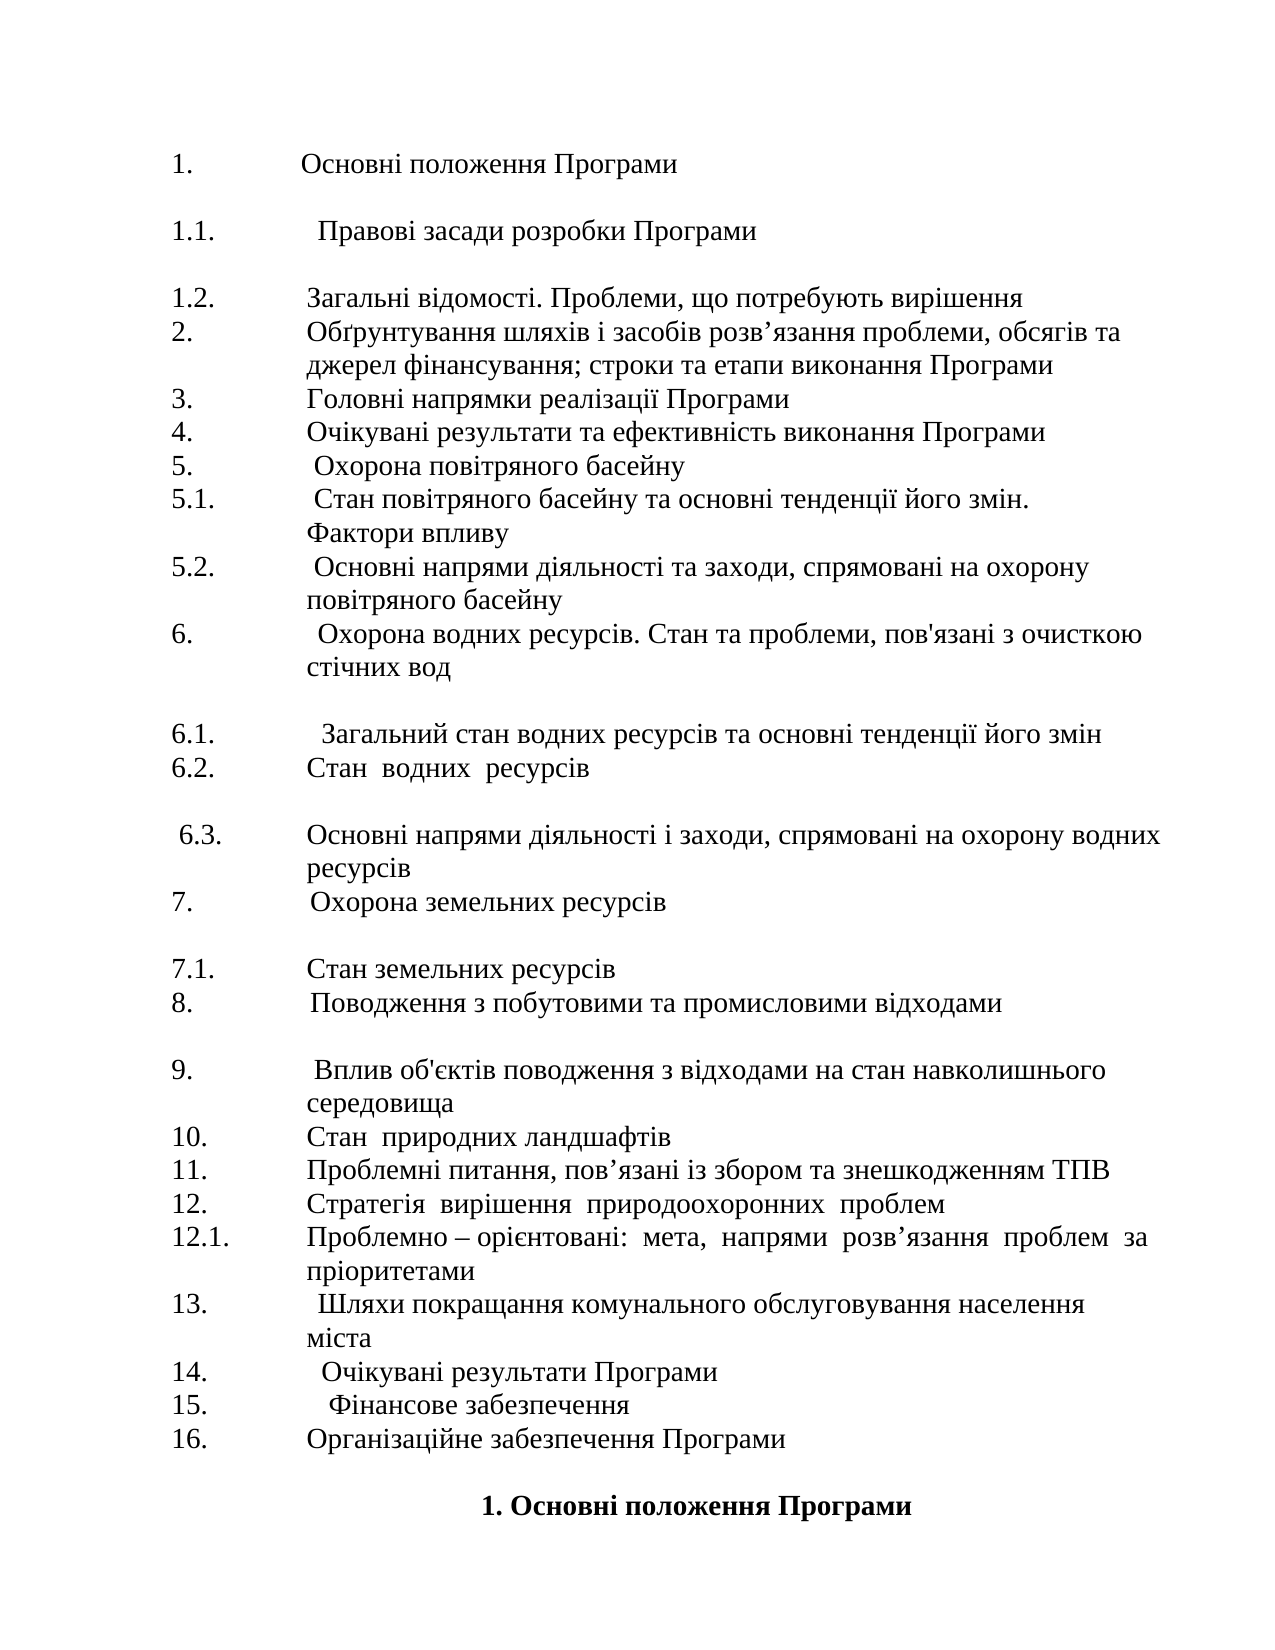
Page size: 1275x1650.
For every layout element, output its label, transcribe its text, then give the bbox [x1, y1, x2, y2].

table_cell 6.3. [166, 817, 295, 884]
table_cell 3. [166, 381, 295, 414]
table_cell 8. [166, 985, 295, 1052]
table_header 1. [166, 146, 295, 213]
table_cell 7.1. [166, 951, 295, 985]
table_cell 5.2. [166, 549, 295, 616]
table_cell Головні напрямки реалізації Програми [295, 381, 1181, 414]
table_cell Вплив об'єктів поводження з відходами на стан навколишнього середовища [295, 1052, 1181, 1119]
table_cell Стан земельних ресурсів [295, 951, 1181, 985]
table_cell Охорона водних ресурсів. Стан та проблеми, пов'язані з очисткою стічних вод [295, 616, 1181, 716]
table_cell Очікувані результати Програми [295, 1354, 1181, 1387]
table_cell 13. [166, 1287, 295, 1354]
table_cell Стан водних ресурсів [295, 750, 1181, 817]
table_cell Організаційне забезпечення Програми [295, 1421, 1181, 1454]
table_cell Охорона земельних ресурсів [295, 884, 1181, 951]
table_cell 6. [166, 616, 295, 716]
table_cell Охорона повітряного басейну [295, 448, 1181, 482]
table_cell 7. [166, 884, 295, 951]
table_cell 1.1. [166, 213, 295, 280]
table_cell Основні напрями діяльності і заходи, спрямовані на охорону водних ресурсів [295, 817, 1181, 884]
table_cell 12. [166, 1186, 295, 1219]
table_cell 15. [166, 1387, 295, 1421]
table_cell 9. [166, 1052, 295, 1119]
table_cell 12.1. [166, 1220, 295, 1287]
table_cell Стан природних ландшафтів [295, 1119, 1181, 1152]
table_cell 4. [166, 415, 295, 448]
table_cell 14. [166, 1354, 295, 1387]
table_cell Шляхи покращання комунального обслуговування населення міста [295, 1287, 1181, 1354]
table_cell 11. [166, 1153, 295, 1186]
table_cell 1.2. [166, 280, 295, 314]
text 1. Основні положення Програми [177, 1488, 1216, 1521]
table_cell Загальні відомості. Проблеми, що потребують вирішення [295, 280, 1181, 314]
table_cell Правові засади розробки Програми [295, 213, 1181, 280]
table_cell Поводження з побутовими та промисловими відходами [295, 985, 1181, 1052]
table_cell Обґрунтування шляхів і засобів розв’язання проблеми, обсягів та джерел фінансування; строки та етапи виконання Програми [295, 314, 1181, 381]
table_cell 2. [166, 314, 295, 381]
table_cell Стан повітряного басейну та основні тенденції його змін. Фактори впливу [295, 482, 1181, 549]
table_cell 16. [166, 1421, 295, 1454]
table_cell Проблемні питання, пов’язані із збором та знешкодженням ТПВ [295, 1153, 1181, 1186]
table_cell 10. [166, 1119, 295, 1152]
table_cell 6.2. [166, 750, 295, 817]
table_cell 5.1. [166, 482, 295, 549]
table_cell Проблемно – орієнтовані: мета, напрями розв’язання проблем за пріоритетами [295, 1220, 1181, 1287]
table_cell Очікувані результати та ефективність виконання Програми [295, 415, 1181, 448]
table_cell Основні напрями діяльності та заходи, спрямовані на охорону повітряного басейну [295, 549, 1181, 616]
table_header Основні положення Програми [295, 146, 1181, 213]
table_cell Стратегія вирішення природоохоронних проблем [295, 1186, 1181, 1219]
table_cell Загальний стан водних ресурсів та основні тенденції його змін [295, 716, 1181, 750]
table_cell Фінансове забезпечення [295, 1387, 1181, 1421]
table_cell 6.1. [166, 716, 295, 750]
table_cell 5. [166, 448, 295, 482]
